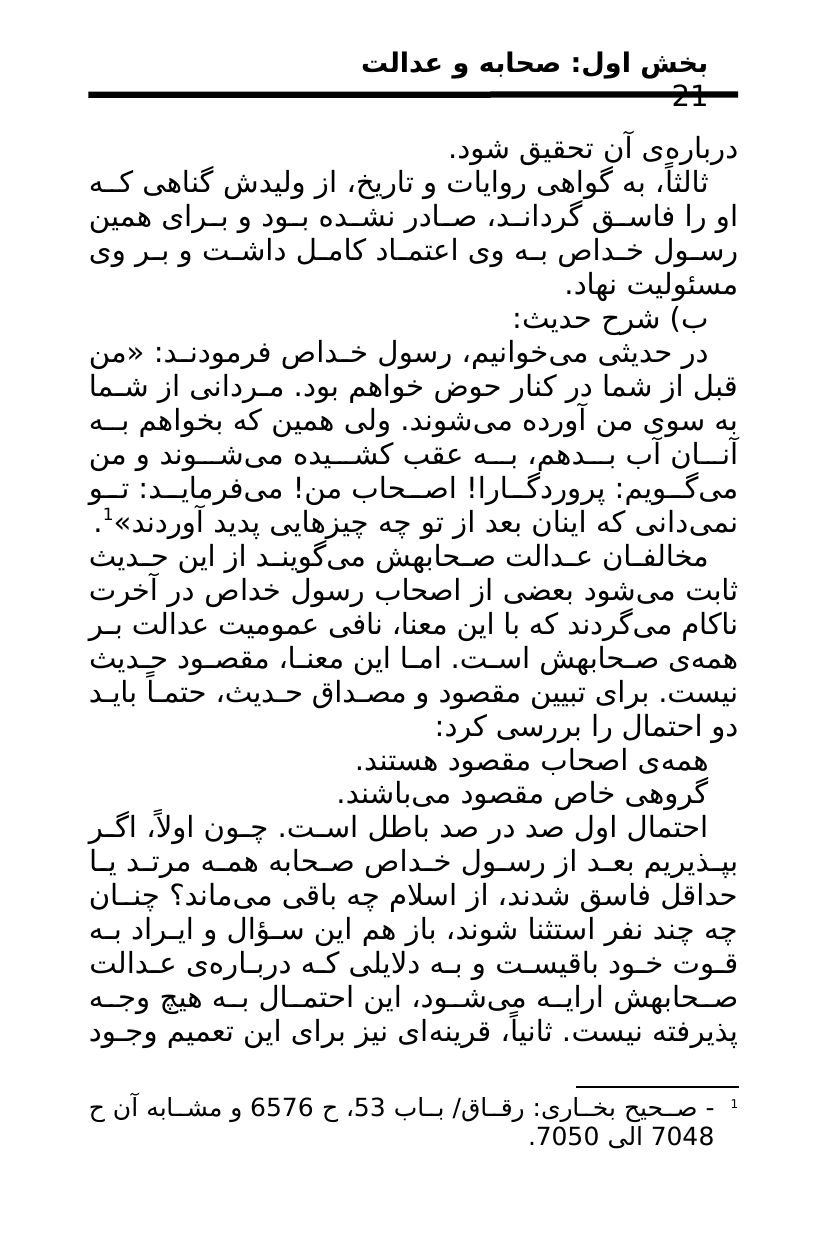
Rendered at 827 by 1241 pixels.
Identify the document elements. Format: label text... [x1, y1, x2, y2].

text ثالثاً، به گواهی روایات و تاریخ، از ولیدش گناهی که او را فاسق گرداند، صادر نشده بود و برای همین رسول خداص به وی اعتماد کامل داشت و بر وی مسئولیت نهاد. [89, 166, 738, 301]
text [89, 132, 738, 166]
text همه‌ی اصحاب مقصود هستند. [89, 743, 738, 777]
text گروهی خاص مقصود می‌باشند. [89, 777, 738, 811]
text مخالفان عدالت صحابهش می‌گویند از این حدیث ثابت می‌شود بعضی از اصحاب رسول خداص در آخرت ناکام می‌گردند که با این معنا، نافی عمومیت عدالت بر همه‌ی صحابهش است. اما این معنا، مقصود حدیث نیست. برای تبیین مقصود و مصداق حدیث، حتماً باید دو احتمال را بررسی کرد: [89, 539, 738, 743]
text ب) شرح حدیث: [89, 301, 738, 335]
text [89, 811, 738, 1048]
text در حدیثی می‌خوانیم، رسول خداص فرمودند: «من قبل از شما در کنار حوض خواهم بود. مردانی از شما به سوی من آورده می‌شوند. ولی همین که بخواهم به آنان آب بدهم، به عقب کشیده می‌شوند و من می‌گویم: پروردگارا! اصحاب من! می‌فرماید: تو نمی‌دانی که اینان بعد از تو چه چیزهایی پدید آوردند». [89, 335, 738, 539]
